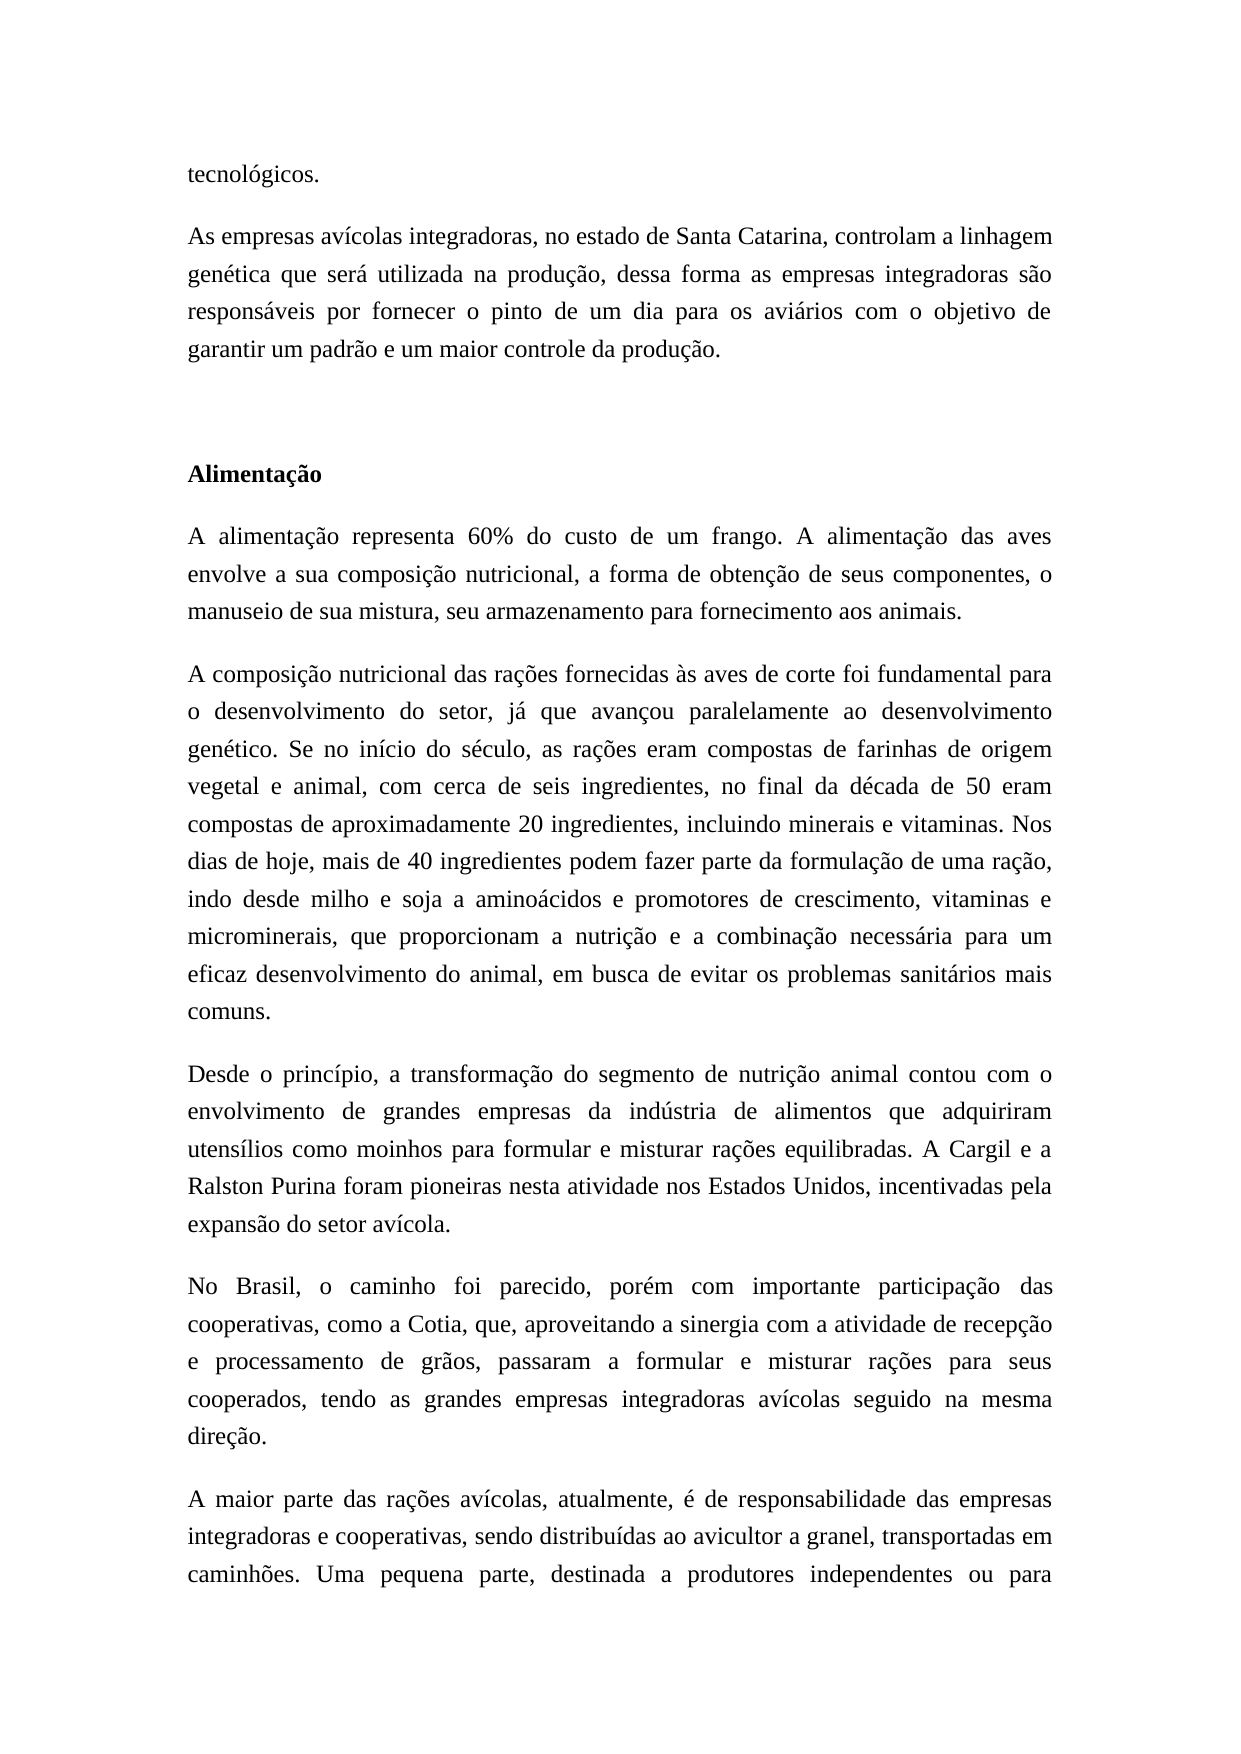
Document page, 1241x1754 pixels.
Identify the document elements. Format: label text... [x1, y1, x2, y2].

text A composição nutricional das rações fornecidas às aves de corte foi fundamental para o desenvolvimento do setor, já que avançou paralelamente ao desenvolvimento genético. Se no início do século, as rações eram compostas de farinhas de origem vegetal e animal, com cerca de seis ingredientes, no final da década de 50 eram compostas de aproximadamente 20 ingredientes, incluindo minerais e vitaminas. Nos dias de hoje, mais de 40 ingredientes podem fazer parte da formulação de uma ração, indo desde milho e soja a aminoácidos e promotores de crescimento, vitaminas e microminerais, que proporcionam a nutrição e a combinação necessária para um eficaz desenvolvimento do animal, em busca de evitar os problemas sanitários mais comuns. [187, 650, 1053, 1025]
text Desde o princípio, a transformação do segmento de nutrição animal contou com o envolvimento de grandes empresas da indústria de alimentos que adquiriram utensílios como moinhos para formular e misturar rações equilibradas. A Cargil e a Ralston Purina foram pioneiras nesta atividade nos Estados Unidos, incentivadas pela expansão do setor avícola. [187, 1050, 1053, 1237]
text Alimentação [187, 450, 1053, 487]
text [187, 1475, 1053, 1587]
text No Brasil, o caminho foi parecido, porém com importante participação das cooperativas, como a Cotia, que, aproveitando a sinergia com a atividade de recepção e processamento de grãos, passaram a formular e misturar rações para seus cooperados, tendo as grandes empresas integradoras avícolas seguido na mesma direção. [187, 1262, 1053, 1450]
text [187, 150, 1053, 187]
text A alimentação representa 60% do custo de um frango. A alimentação das aves envolve a sua composição nutricional, a forma de obtenção de seus componentes, o manuseio de sua mistura, seu armazenamento para fornecimento aos animais. [187, 512, 1053, 625]
text As empresas avícolas integradoras, no estado de Santa Catarina, controlam a linhagem genética que será utilizada na produção, dessa forma as empresas integradoras são responsáveis por fornecer o pinto de um dia para os aviários com o objetivo de garantir um padrão e um maior controle da produção. [187, 212, 1053, 362]
